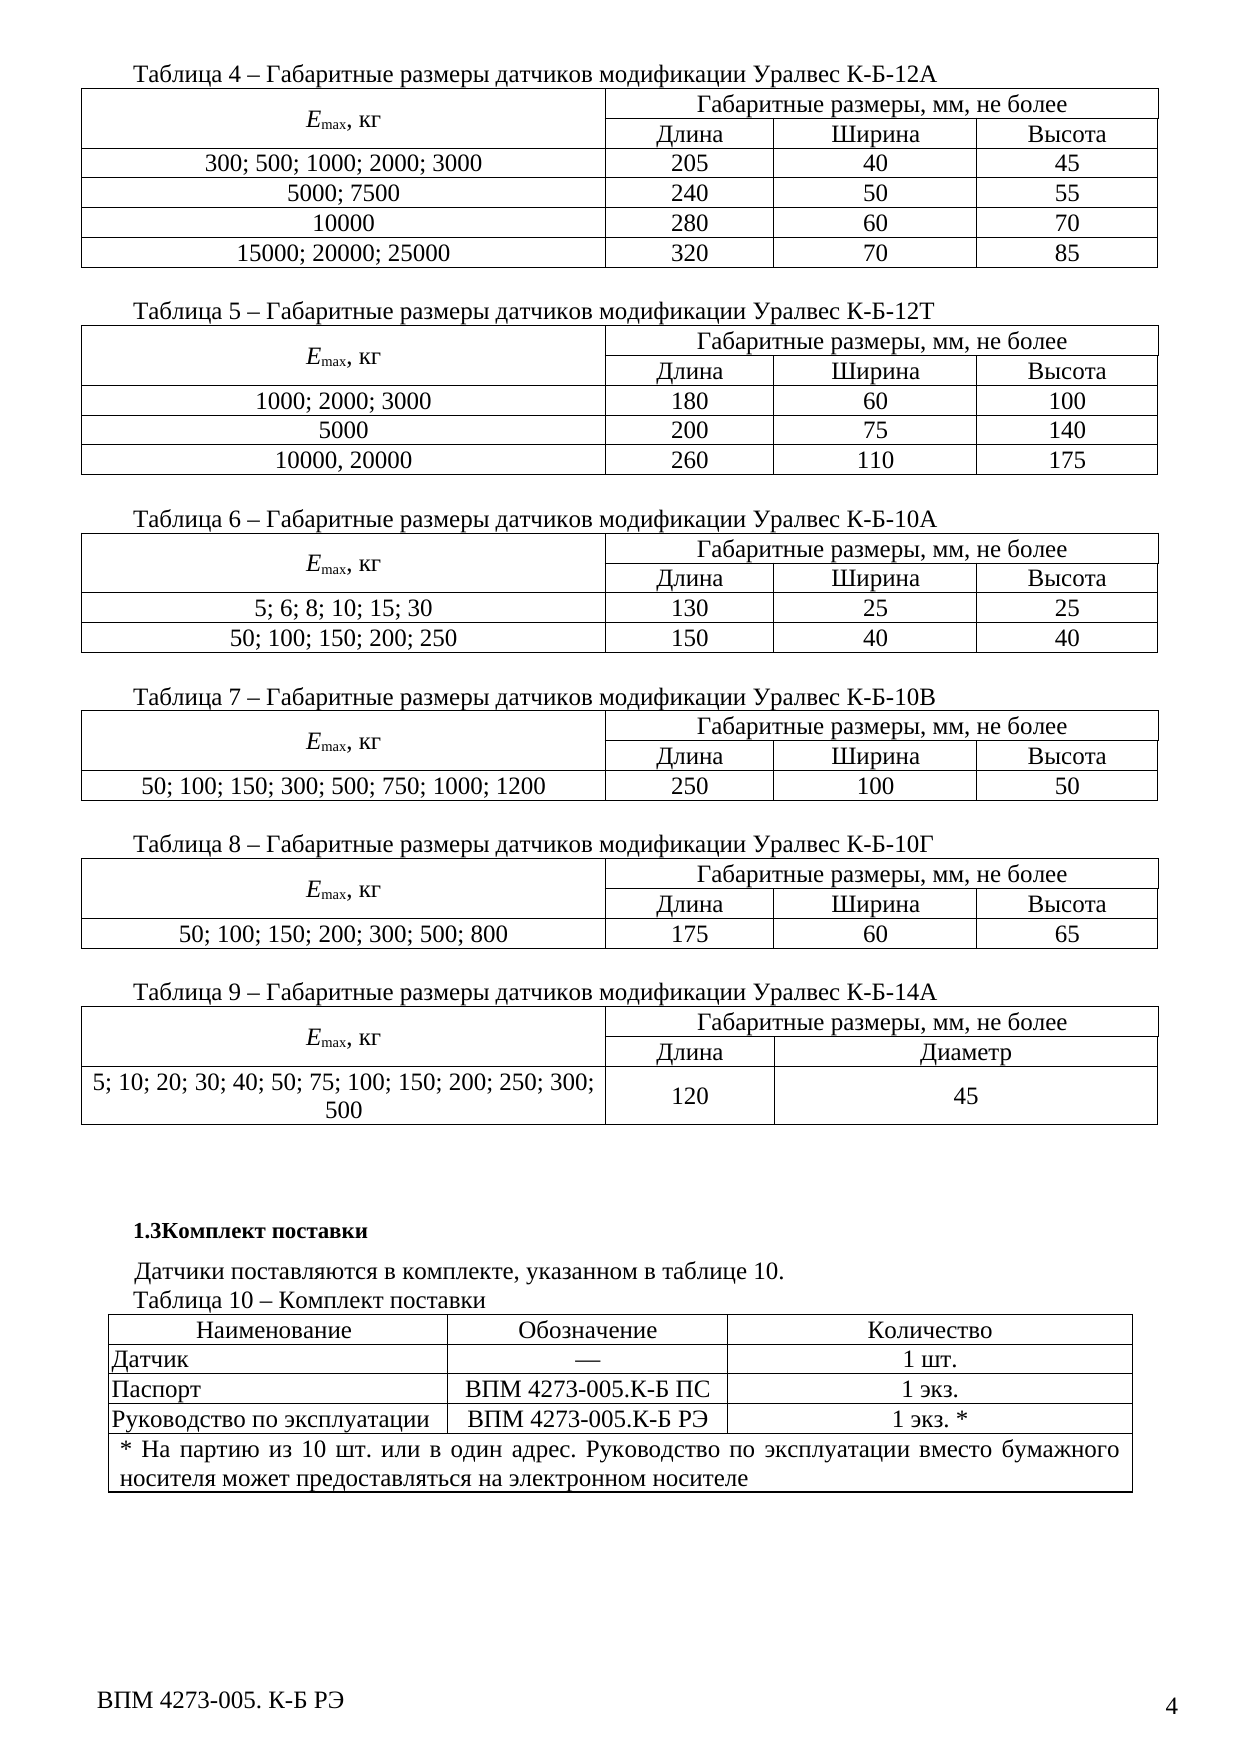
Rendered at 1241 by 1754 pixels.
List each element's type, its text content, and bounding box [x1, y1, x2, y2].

table_cell * На партию из 10 шт. или в один адрес. Руководство по эксплуатации вместо бумажного носителя может предоставляться на электронном носителе [109, 1434, 1132, 1491]
table_cell 25 [774, 593, 976, 622]
table_cell Длина [606, 119, 773, 147]
table_cell 50 [774, 178, 976, 207]
table_cell Длина [606, 741, 773, 770]
table_cell Высота [977, 741, 1157, 770]
table_cell 180 [606, 386, 773, 414]
table_cell 5000; 7500 [82, 178, 605, 207]
table_cell Диаметр [775, 1037, 1157, 1066]
table_cell 175 [977, 445, 1157, 474]
table_cell 1 экз. [728, 1374, 1132, 1403]
table_header Габаритные размеры, мм, не более [606, 534, 1158, 562]
table_cell 45 [775, 1067, 1157, 1124]
table_header Габаритные размеры, мм, не более [606, 89, 1158, 118]
table_header Габаритные размеры, мм, не более [606, 859, 1158, 888]
text Датчики поставляются в комплекте, указанном в таблице 10. [134, 1256, 1181, 1285]
table_header Еmax, кг [82, 859, 605, 918]
table_cell Высота [977, 889, 1157, 918]
table_cell 25 [977, 593, 1157, 622]
table_cell 150 [606, 623, 773, 652]
table_cell 50; 100; 150; 200; 300; 500; 800 [82, 919, 605, 948]
table_header Еmax, кг [82, 711, 605, 770]
table_header Еmax, кг [82, 326, 605, 385]
table_header Еmax, кг [82, 534, 605, 592]
table_cell 60 [774, 208, 976, 237]
table_cell 205 [606, 149, 773, 177]
table_cell Высота [977, 119, 1157, 147]
table_cell — [448, 1345, 727, 1373]
table_cell 45 [977, 149, 1157, 177]
table_cell Длина [606, 1037, 774, 1066]
table_cell Длина [606, 356, 773, 385]
text 1.3Комплект поставки [59, 1217, 1181, 1244]
table_cell 55 [977, 178, 1157, 207]
table_cell 5; 10; 20; 30; 40; 50; 75; 100; 150; 200; 250; 300; 500 [82, 1067, 605, 1124]
table_cell 50 [977, 771, 1157, 800]
table_cell 40 [774, 623, 976, 652]
table_cell 100 [977, 386, 1157, 414]
table_header Еmax, кг [82, 89, 605, 147]
table_cell 5; 6; 8; 10; 15; 30 [82, 593, 605, 622]
table_cell 70 [977, 208, 1157, 237]
table_cell 200 [606, 416, 773, 444]
table_cell Датчик [109, 1345, 447, 1373]
table_header Наименование [109, 1315, 447, 1343]
table_cell 15000; 20000; 25000 [82, 238, 605, 267]
table_cell 120 [606, 1067, 774, 1124]
table_cell 320 [606, 238, 773, 267]
text Таблица 7 – Габаритные размеры датчиков модификации Уралвес К-Б-10В [59, 682, 1181, 710]
table_cell 40 [977, 623, 1157, 652]
table_header Количество [728, 1315, 1132, 1343]
table_cell 280 [606, 208, 773, 237]
table_cell 110 [774, 445, 976, 474]
table_cell Ширина [774, 741, 976, 770]
table_cell 50; 100; 150; 200; 250 [82, 623, 605, 652]
table_cell Ширина [774, 356, 976, 385]
table_cell 10000, 20000 [82, 445, 605, 474]
table_cell 65 [977, 919, 1157, 948]
table_cell 130 [606, 593, 773, 622]
table_cell 70 [774, 238, 976, 267]
table_cell 75 [774, 416, 976, 444]
text Таблица 9 – Габаритные размеры датчиков модификации Уралвес К-Б-14А [59, 977, 1181, 1006]
table_cell 100 [774, 771, 976, 800]
table_header Габаритные размеры, мм, не более [606, 326, 1158, 355]
table_cell 260 [606, 445, 773, 474]
table_header Еmax, кг [82, 1007, 605, 1066]
table_cell Длина [606, 889, 773, 918]
table_cell 5000 [82, 416, 605, 444]
table_cell Высота [977, 564, 1157, 592]
table_cell 1 экз. * [728, 1404, 1132, 1433]
table_cell 240 [606, 178, 773, 207]
table_cell 175 [606, 919, 773, 948]
table_cell Паспорт [109, 1374, 447, 1403]
text Таблица 6 – Габаритные размеры датчиков модификации Уралвес К-Б-10А [59, 504, 1181, 533]
table_cell 10000 [82, 208, 605, 237]
text Таблица 10 – Комплект поставки [59, 1285, 1181, 1314]
table_header Габаритные размеры, мм, не более [606, 711, 1158, 740]
table_cell 300; 500; 1000; 2000; 3000 [82, 149, 605, 177]
table_cell 250 [606, 771, 773, 800]
table_cell 60 [774, 919, 976, 948]
text Таблица 8 – Габаритные размеры датчиков модификации Уралвес К-Б-10Г [59, 829, 1181, 858]
table_cell Ширина [774, 889, 976, 918]
table_header Габаритные размеры, мм, не более [606, 1007, 1158, 1036]
table_cell 85 [977, 238, 1157, 267]
table_cell Высота [977, 356, 1157, 385]
table_cell ВПМ 4273-005.К-Б РЭ [448, 1404, 727, 1433]
table_cell Руководство по эксплуатации [109, 1404, 447, 1433]
table_cell 40 [774, 149, 976, 177]
table_cell Ширина [774, 564, 976, 592]
text Таблица 5 – Габаритные размеры датчиков модификации Уралвес К-Б-12Т [59, 296, 1181, 325]
table_cell Ширина [774, 119, 976, 147]
table_cell 1000; 2000; 3000 [82, 386, 605, 414]
text Таблица 4 – Габаритные размеры датчиков модификации Уралвес К-Б-12А [59, 59, 1181, 88]
table_cell 1 шт. [728, 1345, 1132, 1373]
table_cell 50; 100; 150; 300; 500; 750; 1000; 1200 [82, 771, 605, 800]
table_cell 140 [977, 416, 1157, 444]
table_cell 60 [774, 386, 976, 414]
table_cell Длина [606, 564, 773, 592]
table_cell ВПМ 4273-005.К-Б ПС [448, 1374, 727, 1403]
table_header Обозначение [448, 1315, 727, 1343]
